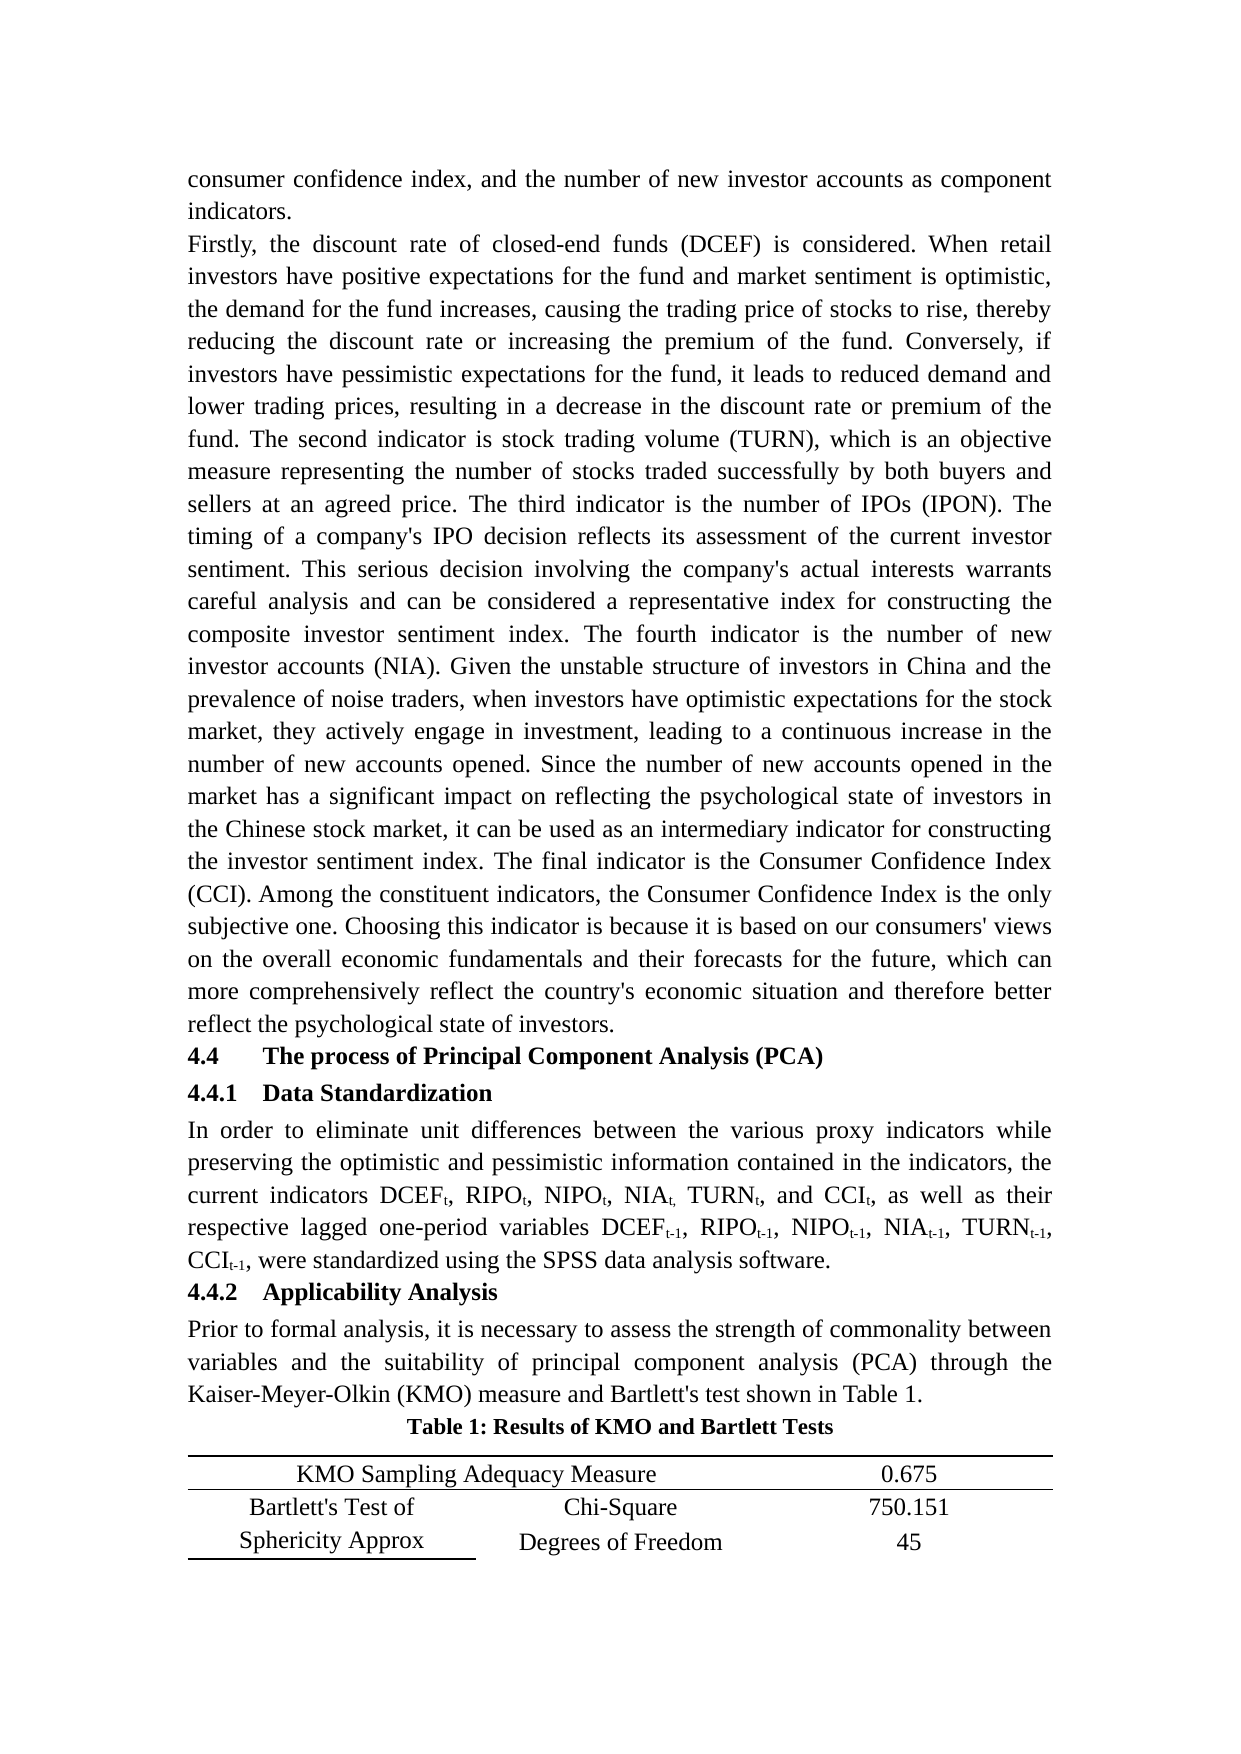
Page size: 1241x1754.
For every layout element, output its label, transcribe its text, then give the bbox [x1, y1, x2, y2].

table_cell Bartlett's Test of Sphericity Approx [188, 1490, 476, 1557]
subtitle Applicability Analysis [187, 1276, 1053, 1308]
subtitle Data Standardization [187, 1076, 1053, 1109]
subtitle The process of Principal Component Analysis (PCA) [187, 1039, 1053, 1072]
table_cell 750.151 [765, 1490, 1053, 1523]
text In order to eliminate unit differences between the various proxy indicators while preserving the optimistic and pessimistic information contained in the indicators, the current indicators DCEFt, RIPOt, NIPOt, NIAt, TURNt, and CCIt, as well as their respective lagged one-period variables DCEFt-1, RIPOt-1, NIPOt-1, NIAt-1, TURNt-1, CCIt-1, were standardized using the SPSS data analysis software. [187, 1113, 1053, 1276]
table_cell Degrees of Freedom [476, 1523, 765, 1557]
text Firstly, the discount rate of closed-end funds (DCEF) is considered. When retail investors have positive expectations for the fund and market sentiment is optimistic, the demand for the fund increases, causing the trading price of stocks to rise, thereby reducing the discount rate or increasing the premium of the fund. Conversely, if investors have pessimistic expectations for the fund, it leads to reduced demand and lower trading prices, resulting in a decrease in the discount rate or premium of the fund. The second indicator is stock trading volume (TURN), which is an objective measure representing the number of stocks traded successfully by both buyers and sellers at an agreed price. The third indicator is the number of IPOs (IPON). The timing of a company's IPO decision reflects its assessment of the current investor sentiment. This serious decision involving the company's actual interests warrants careful analysis and can be considered a representative index for constructing the composite investor sentiment index. The fourth indicator is the number of new investor accounts (NIA). Given the unstable structure of investors in China and the prevalence of noise traders, when investors have optimistic expectations for the stock market, they actively engage in investment, leading to a continuous increase in the number of new accounts opened. Since the number of new accounts opened in the market has a significant impact on reflecting the psychological state of investors in the Chinese stock market, it can be used as an intermediary indicator for constructing the investor sentiment index. The final indicator is the Consumer Confidence Index (CCI). Among the constituent indicators, the Consumer Confidence Index is the only subjective one. Choosing this indicator is because it is based on our consumers' views on the overall economic fundamentals and their forecasts for the future, which can more comprehensively reflect the country's economic situation and therefore better reflect the psychological state of investors. [187, 227, 1053, 1039]
table_header KMO Sampling Adequacy Measure [188, 1457, 765, 1489]
table_header 0.675 [765, 1457, 1053, 1489]
table_cell 45 [765, 1523, 1053, 1557]
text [187, 162, 1053, 227]
table_cell Chi-Square [476, 1490, 765, 1523]
text Prior to formal analysis, it is necessary to assess the strength of commonality between variables and the suitability of principal component analysis (PCA) through the Kaiser-Meyer-Olkin (KMO) measure and Bartlett's test shown in Table 1. [187, 1312, 1053, 1410]
title Table 1: Results of KMO and Bartlett Tests [187, 1410, 1053, 1442]
